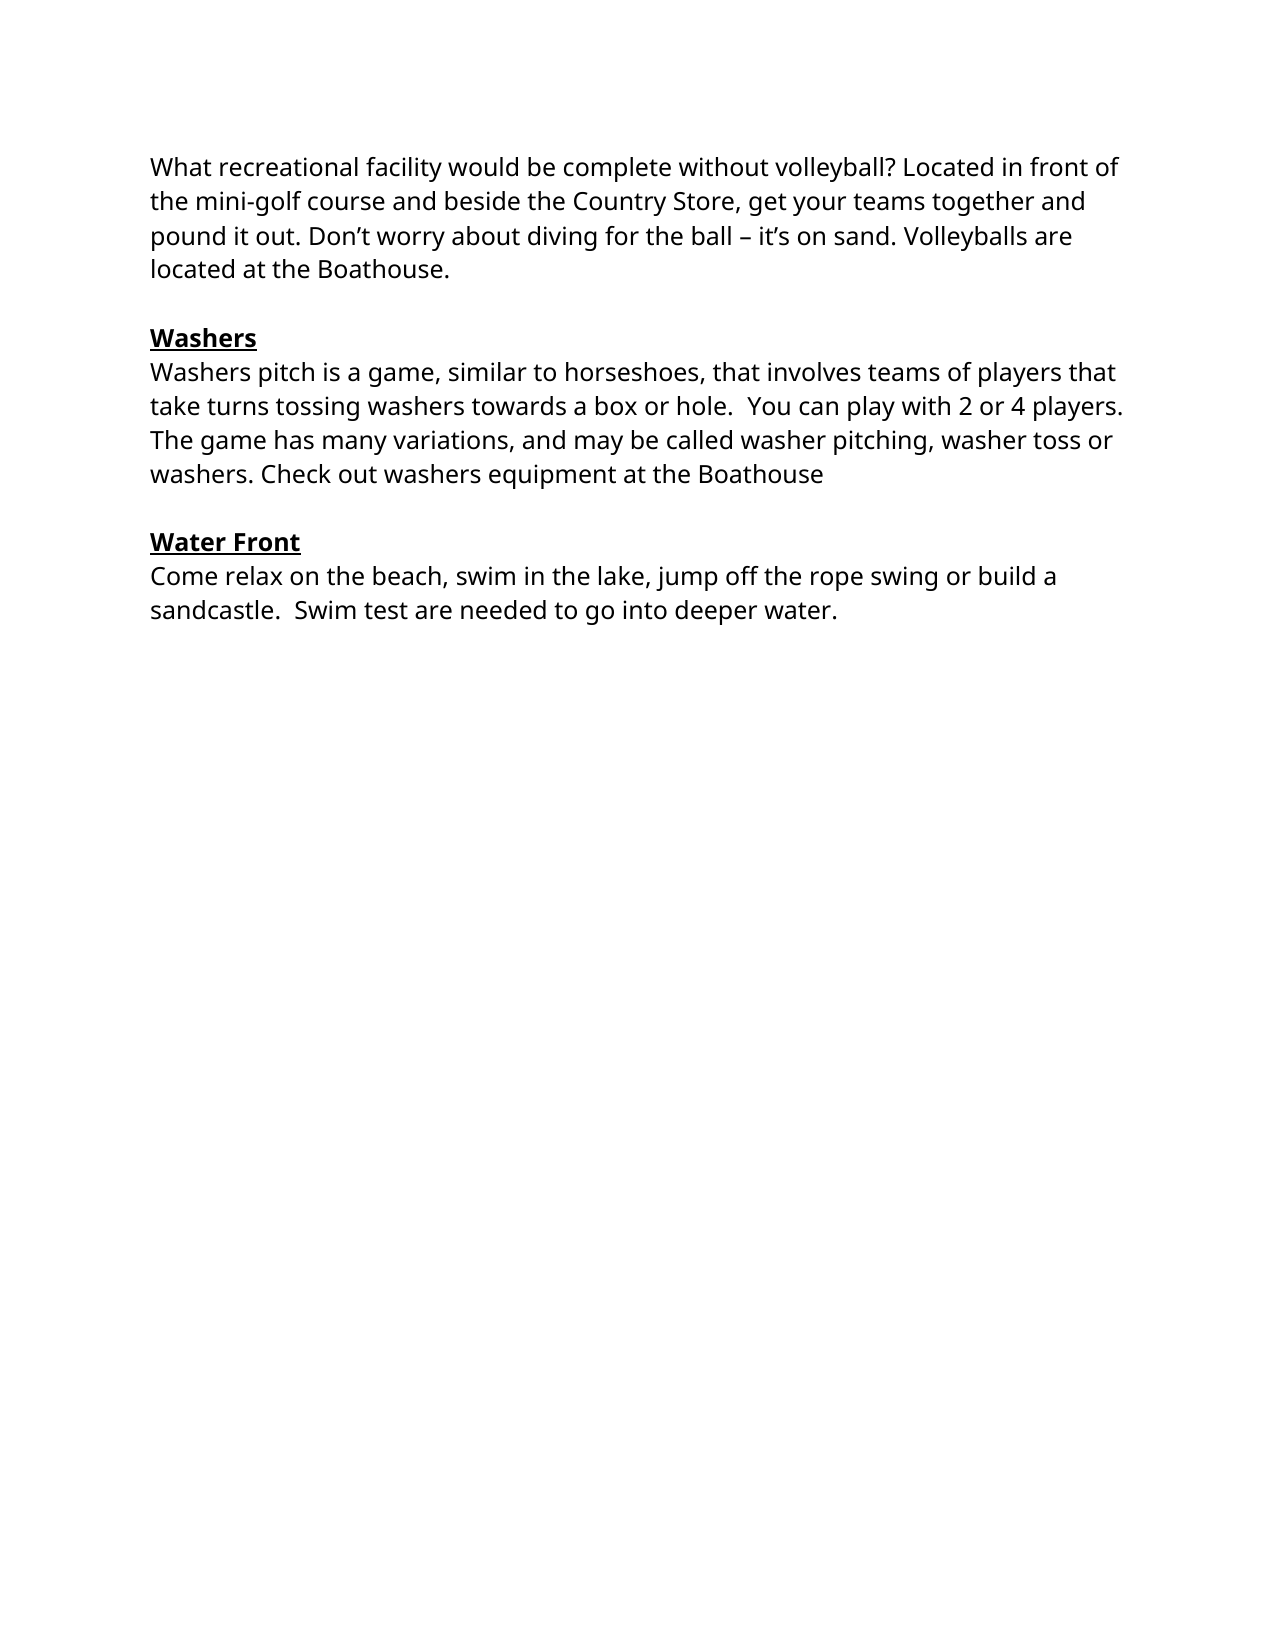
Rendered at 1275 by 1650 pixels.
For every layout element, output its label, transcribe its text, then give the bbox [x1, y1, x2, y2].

text What recreational facility would be complete without volleyball? Located in front of the mini-golf course and beside the Country Store, get your teams together and pound it out. Don’t worry about diving for the ball – it’s on sand. Volleyballs are located at the Boathouse. [150, 150, 1125, 286]
text Washers pitch is a game, similar to horseshoes, that involves teams of players that take turns tossing washers towards a box or hole. You can play with 2 or 4 players. The game has many variations, and may be called washer pitching, washer toss or washers. Check out washers equipment at the Boathouse [150, 354, 1125, 491]
text Water Front [150, 525, 1125, 559]
text Come relax on the beach, swim in the lake, jump off the rope swing or build a sandcastle. Swim test are needed to go into deeper water. [150, 559, 1125, 627]
text Washers [150, 320, 1125, 354]
